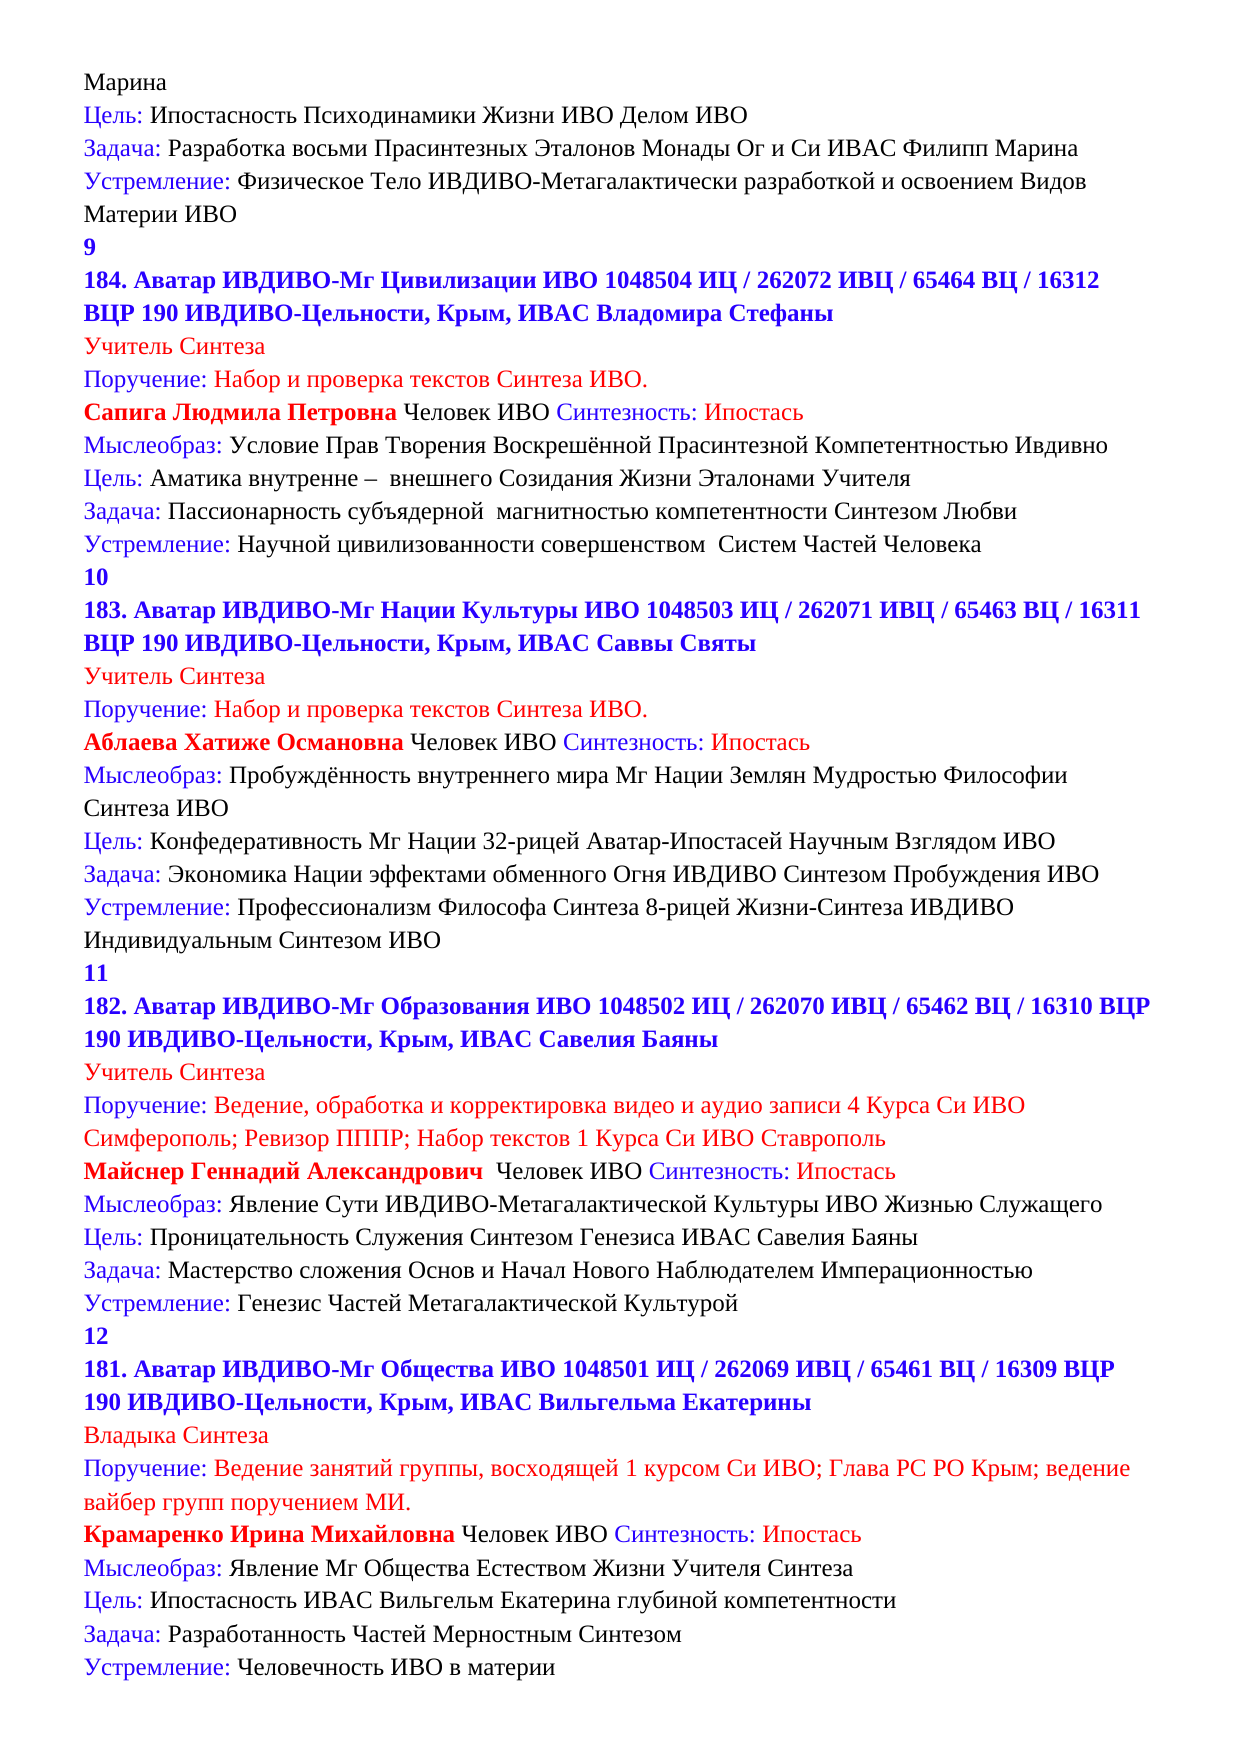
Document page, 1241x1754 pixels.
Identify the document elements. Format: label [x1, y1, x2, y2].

text [83, 67, 1157, 1680]
